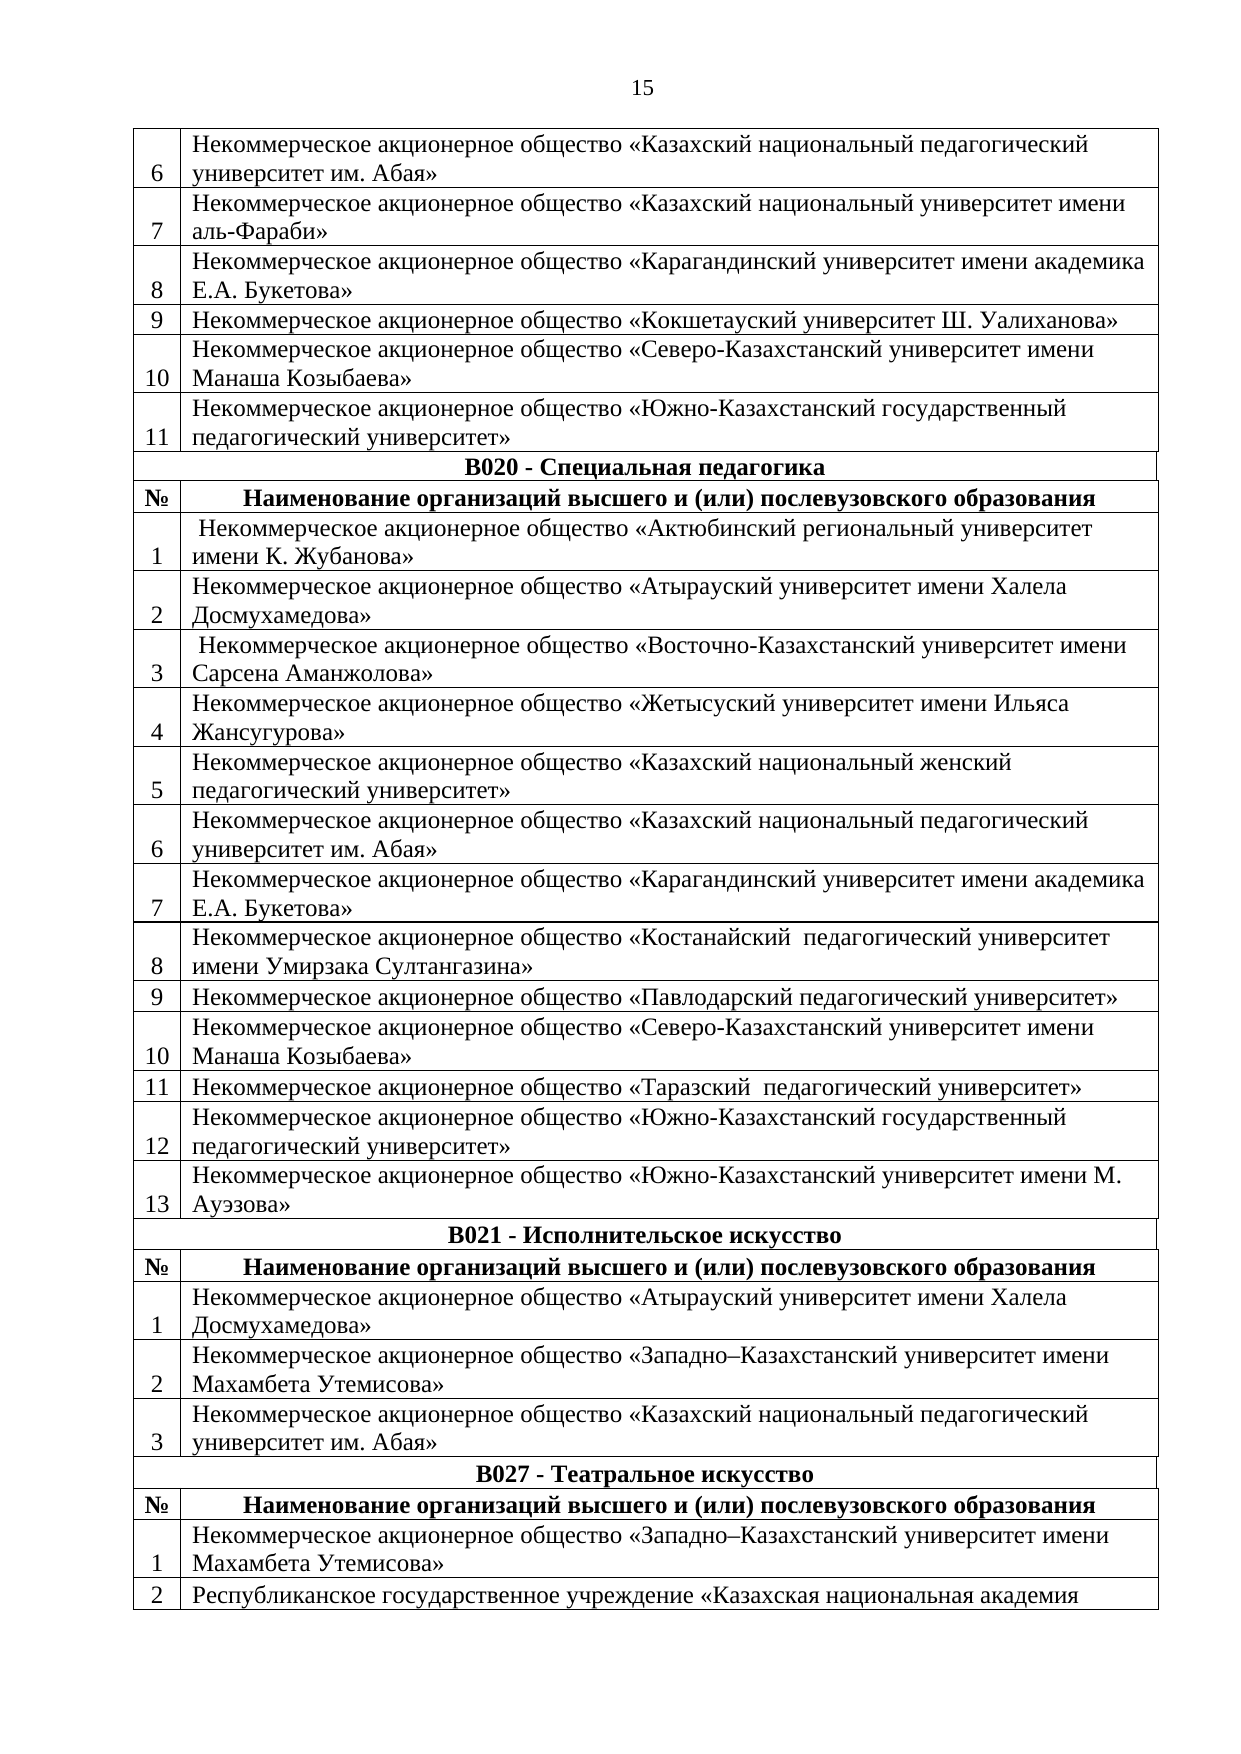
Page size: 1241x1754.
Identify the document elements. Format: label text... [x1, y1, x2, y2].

table_cell Некоммерческое акционерное общество «Павлодарский педагогический университет» [181, 981, 1158, 1011]
table_cell 11 [134, 393, 180, 451]
table_cell Некоммерческое акционерное общество «Атырауский университет имени Халела Досмухамедова» [181, 1282, 1158, 1339]
table_cell 3 [134, 630, 180, 687]
table_cell 8 [134, 246, 180, 304]
table_cell Некоммерческое акционерное общество «Северо-Казахстанский университет имени Манаша Козыбаева» [181, 335, 1158, 392]
table_cell 10 [134, 1012, 180, 1070]
table_cell B021 - Исполнительское искусство [134, 1219, 1156, 1249]
table_cell 3 [134, 1399, 180, 1456]
table_cell 1 [134, 513, 180, 570]
table_cell 9 [134, 305, 180, 333]
table_cell 10 [134, 335, 180, 392]
table_cell 2 [134, 1578, 180, 1608]
table_cell Некоммерческое акционерное общество «Казахский национальный педагогический университет им. Абая» [181, 1399, 1158, 1456]
table_cell 1 [134, 1282, 180, 1339]
table_cell 12 [134, 1102, 180, 1159]
table_cell 4 [134, 688, 180, 746]
table_cell 11 [134, 1071, 180, 1101]
table_cell 6 [134, 805, 180, 863]
table_cell Некоммерческое акционерное общество «Западно–Казахстанский университет имени Махамбета Утемисова» [181, 1520, 1158, 1577]
table_cell 6 [134, 129, 180, 187]
table_cell Некоммерческое акционерное общество «Таразский педагогический университет» [181, 1071, 1158, 1101]
table_cell Наименование организаций высшего и (или) послевузовского образования [181, 481, 1158, 512]
table_cell 9 [134, 981, 180, 1011]
table_cell 7 [134, 188, 180, 245]
table_cell Некоммерческое акционерное общество «Карагандинский университет имени академика Е.А. Букетова» [181, 246, 1158, 304]
table_cell Некоммерческое акционерное общество «Казахский национальный педагогический университет им. Абая» [181, 805, 1158, 863]
table_cell Некоммерческое акционерное общество «Жетысуский университет имени Ильяса Жансугурова» [181, 688, 1158, 746]
table_cell 1 [134, 1520, 180, 1577]
table_cell 13 [134, 1161, 180, 1218]
table_cell Наименование организаций высшего и (или) послевузовского образования [181, 1489, 1158, 1519]
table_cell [181, 1578, 1158, 1608]
table_cell 2 [134, 571, 180, 629]
table_cell 7 [134, 864, 180, 921]
table_cell Некоммерческое акционерное общество «Южно-Казахстанский университет имени М. Ауэзова» [181, 1161, 1158, 1218]
table_cell 2 [134, 1340, 180, 1398]
table_cell Некоммерческое акционерное общество «Восточно-Казахстанский университет имени Сарсена Аманжолова» [181, 630, 1158, 687]
table_cell Некоммерческое акционерное общество «Южно-Казахстанский государственный педагогический университет» [181, 1102, 1158, 1159]
table_cell Некоммерческое акционерное общество «Казахский национальный университет имени аль-Фараби» [181, 188, 1158, 245]
table_cell Некоммерческое акционерное общество «Казахский национальный педагогический университет им. Абая» [181, 129, 1158, 187]
table_cell Некоммерческое акционерное общество «Кокшетауский университет Ш. Уалиханова» [181, 305, 1158, 333]
table_cell Некоммерческое акционерное общество «Карагандинский университет имени академика Е.А. Букетова» [181, 864, 1158, 921]
table_cell Некоммерческое акционерное общество «Западно–Казахстанский университет имени Махамбета Утемисова» [181, 1340, 1158, 1398]
table_cell B020 - Специальная педагогика [134, 452, 1156, 480]
table_cell 5 [134, 747, 180, 804]
table_cell Некоммерческое акционерное общество «Северо-Казахстанский университет имени Манаша Козыбаева» [181, 1012, 1158, 1070]
table_cell № [134, 481, 180, 512]
table_cell Некоммерческое акционерное общество «Казахский национальный женский педагогический университет» [181, 747, 1158, 804]
table_cell Некоммерческое акционерное общество «Атырауский университет имени Халела Досмухамедова» [181, 571, 1158, 629]
table_cell Некоммерческое акционерное общество «Костанайский педагогический университет имени Умирзака Султангазина» [181, 923, 1158, 980]
table_cell Наименование организаций высшего и (или) послевузовского образования [181, 1250, 1158, 1281]
table_cell Некоммерческое акционерное общество «Актюбинский региональный университет имени К. Жубанова» [181, 513, 1158, 570]
table_cell B027 - Театральное искусство [134, 1457, 1156, 1487]
table_cell № [134, 1250, 180, 1281]
table_cell Некоммерческое акционерное общество «Южно-Казахстанский государственный педагогический университет» [181, 393, 1158, 451]
table_cell № [134, 1489, 180, 1519]
table_cell 8 [134, 923, 180, 980]
